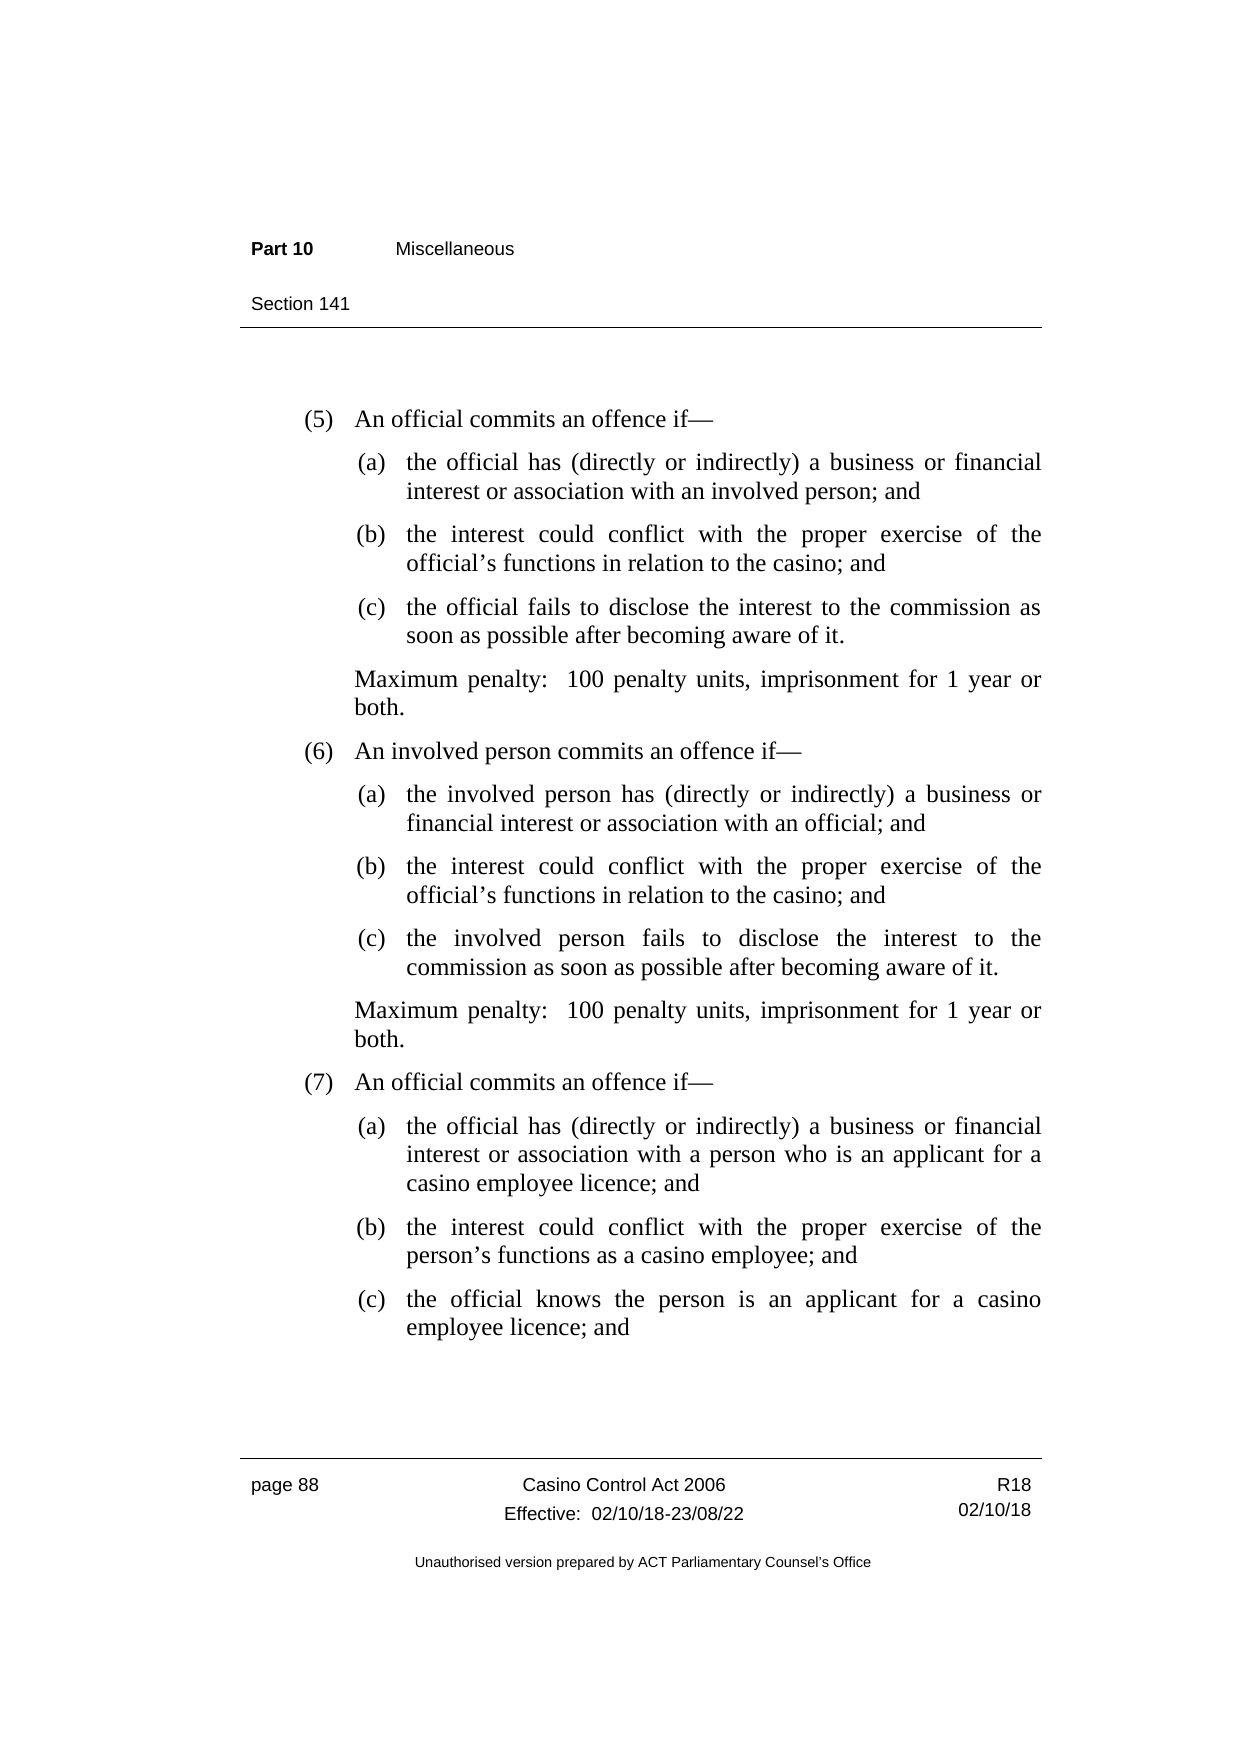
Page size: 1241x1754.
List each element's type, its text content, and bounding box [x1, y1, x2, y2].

text (b) the interest could conflict with the proper exercise of the person’s functions as a casino employee; and [239, 1212, 1042, 1269]
text (b) the interest could conflict with the proper exercise of the official’s functions in relation to the casino; and [239, 851, 1042, 909]
text Maximum penalty: 100 penalty units, imprisonment for 1 year or both. [354, 664, 1042, 721]
text (a) the official has (directly or indirectly) a business or financial interest or association with an involved person; and [239, 447, 1042, 505]
text (c) the involved person fails to disclose the interest to the commission as soon as possible after becoming aware of it. [239, 923, 1042, 981]
text (6) An involved person commits an offence if— [239, 736, 1042, 764]
text (a) the involved person has (directly or indirectly) a business or financial interest or association with an official; and [239, 779, 1042, 837]
text (c) the official knows the person is an applicant for a casino employee licence; and [239, 1284, 1042, 1341]
text (c) the official fails to disclose the interest to the commission as soon as possible after becoming aware of it. [239, 592, 1042, 649]
text Maximum penalty: 100 penalty units, imprisonment for 1 year or both. [354, 995, 1042, 1053]
text (7) An official commits an offence if— [239, 1067, 1042, 1096]
text (5) An official commits an offence if— [239, 404, 1042, 433]
text (a) the official has (directly or indirectly) a business or financial interest or association with a person who is an applicant for a casino employee licence; and [239, 1111, 1042, 1197]
text (b) the interest could conflict with the proper exercise of the official’s functions in relation to the casino; and [239, 519, 1042, 577]
